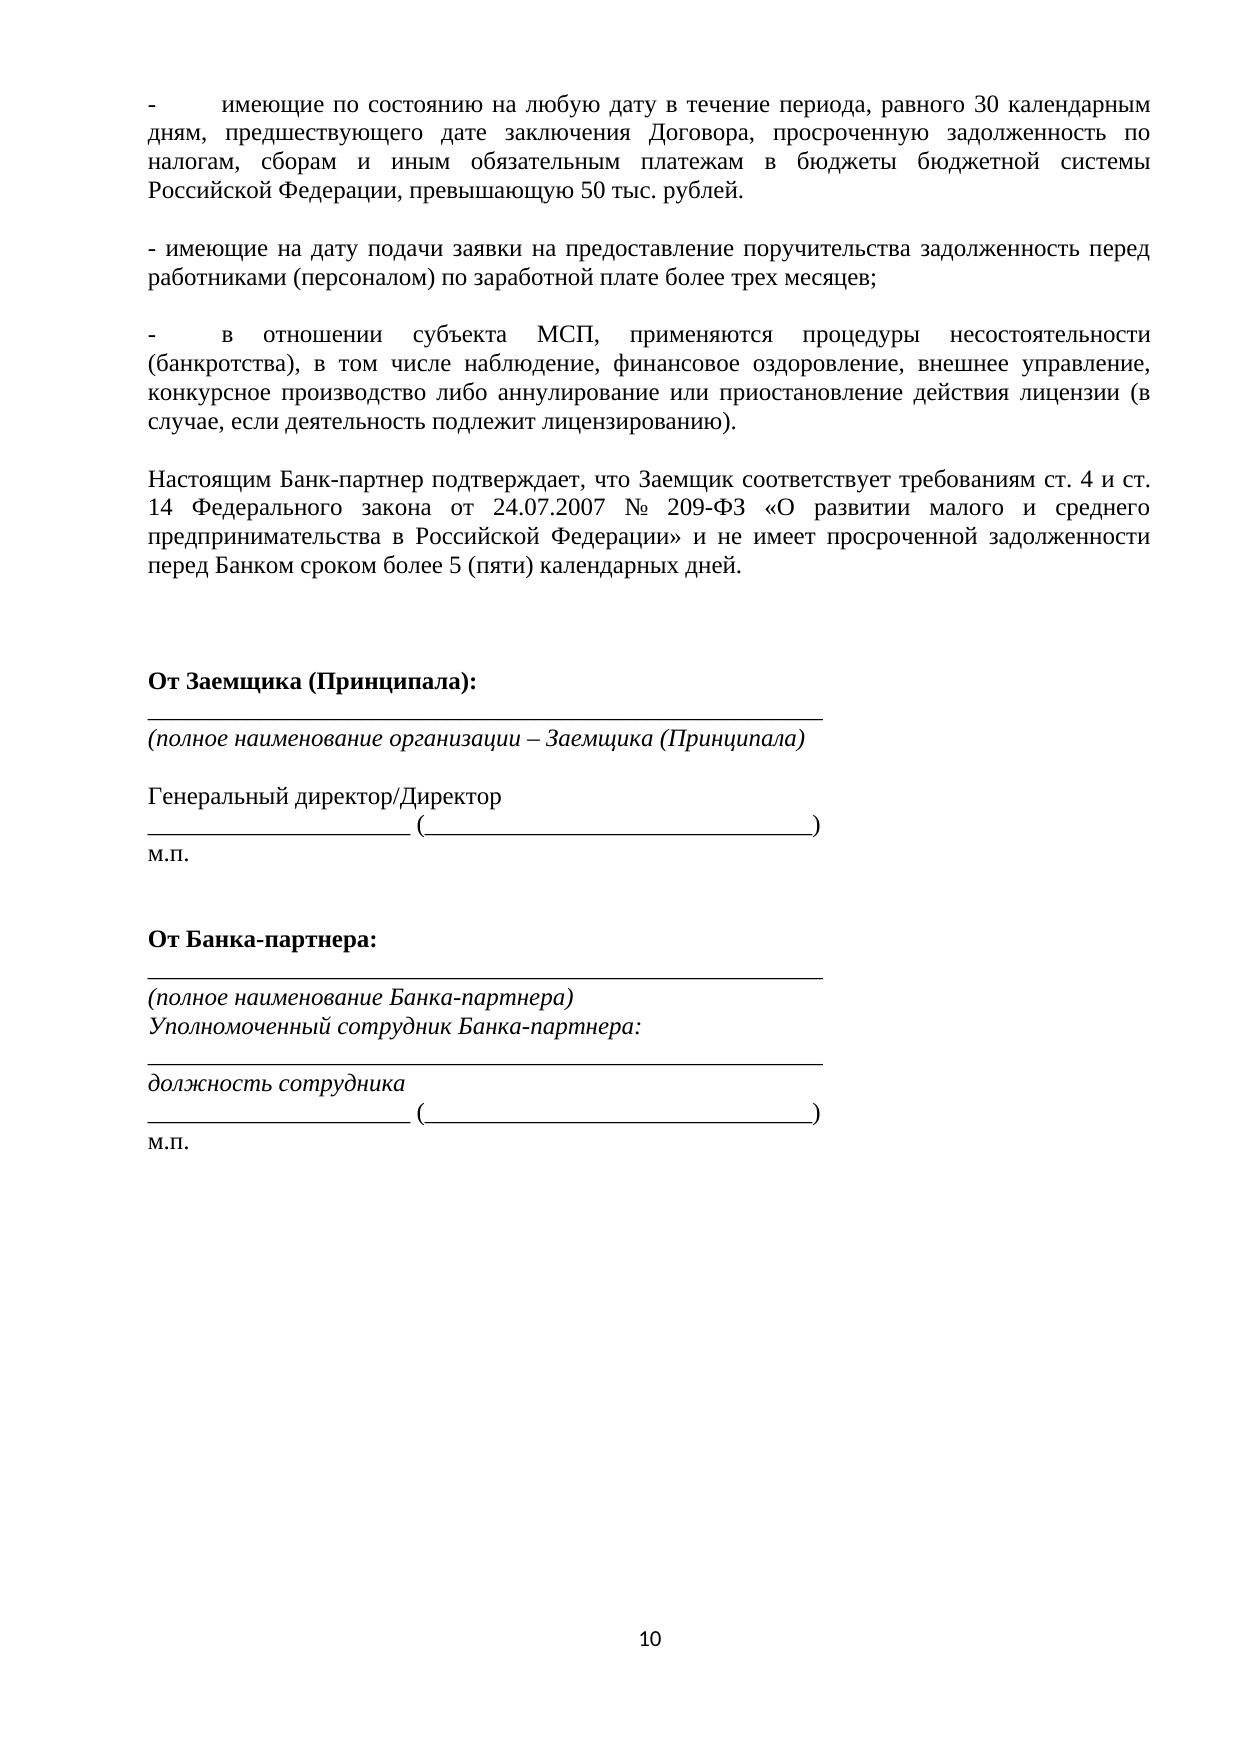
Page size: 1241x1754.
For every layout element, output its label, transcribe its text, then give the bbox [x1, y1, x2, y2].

text - имеющие по состоянию на любую дату в течение периода, равного 30 календарным дням, предшествующего дате заключения Договора, просроченную задолженность по налогам, сборам и иным обязательным платежам в бюджеты бюджетной системы Российской Федерации, превышающую 50 тыс. рублей. [148, 89, 1152, 204]
text От Заемщика (Принципала): [148, 666, 1152, 694]
text (полное наименование Банка-партнера) [148, 982, 1152, 1011]
text ______________________________________________________ [148, 694, 1152, 723]
text Настоящим Банк-партнер подтверждает, что Заемщик соответствует требованиям ст. 4 и ст. 14 Федерального закона от 24.07.2007 № 209-ФЗ «О развитии малого и среднего предпринимательства в Российской Федерации» и не имеет просроченной задолженности перед Банком сроком более 5 (пяти) календарных дней. [148, 464, 1152, 579]
text От Банка-партнера: [148, 924, 1152, 953]
text - имеющие на дату подачи заявки на предоставление поручительства задолженность перед работниками (персоналом) по заработной плате более трех месяцев; [148, 233, 1152, 290]
text ______________________________________________________ [148, 953, 1152, 982]
text Генеральный директор/Директор [148, 781, 1152, 809]
text м.п. [148, 838, 1152, 867]
text ______________________________________________________ [148, 1039, 1152, 1068]
text Уполномоченный сотрудник Банка-партнера: [148, 1011, 1152, 1039]
text _____________________ (_______________________________) [148, 809, 1152, 838]
text - в отношении субъекта МСП, применяются процедуры несостоятельности (банкротства), в том числе наблюдение, финансовое оздоровление, внешнее управление, конкурсное производство либо аннулирование или приостановление действия лицензии (в случае, если деятельность подлежит лицензированию). [148, 319, 1152, 434]
text (полное наименование организации – Заемщика (Принципала) [148, 723, 1152, 752]
text _____________________ (_______________________________) [148, 1097, 1152, 1126]
text м.п. [148, 1126, 1152, 1154]
text должность сотрудника [148, 1068, 1152, 1097]
